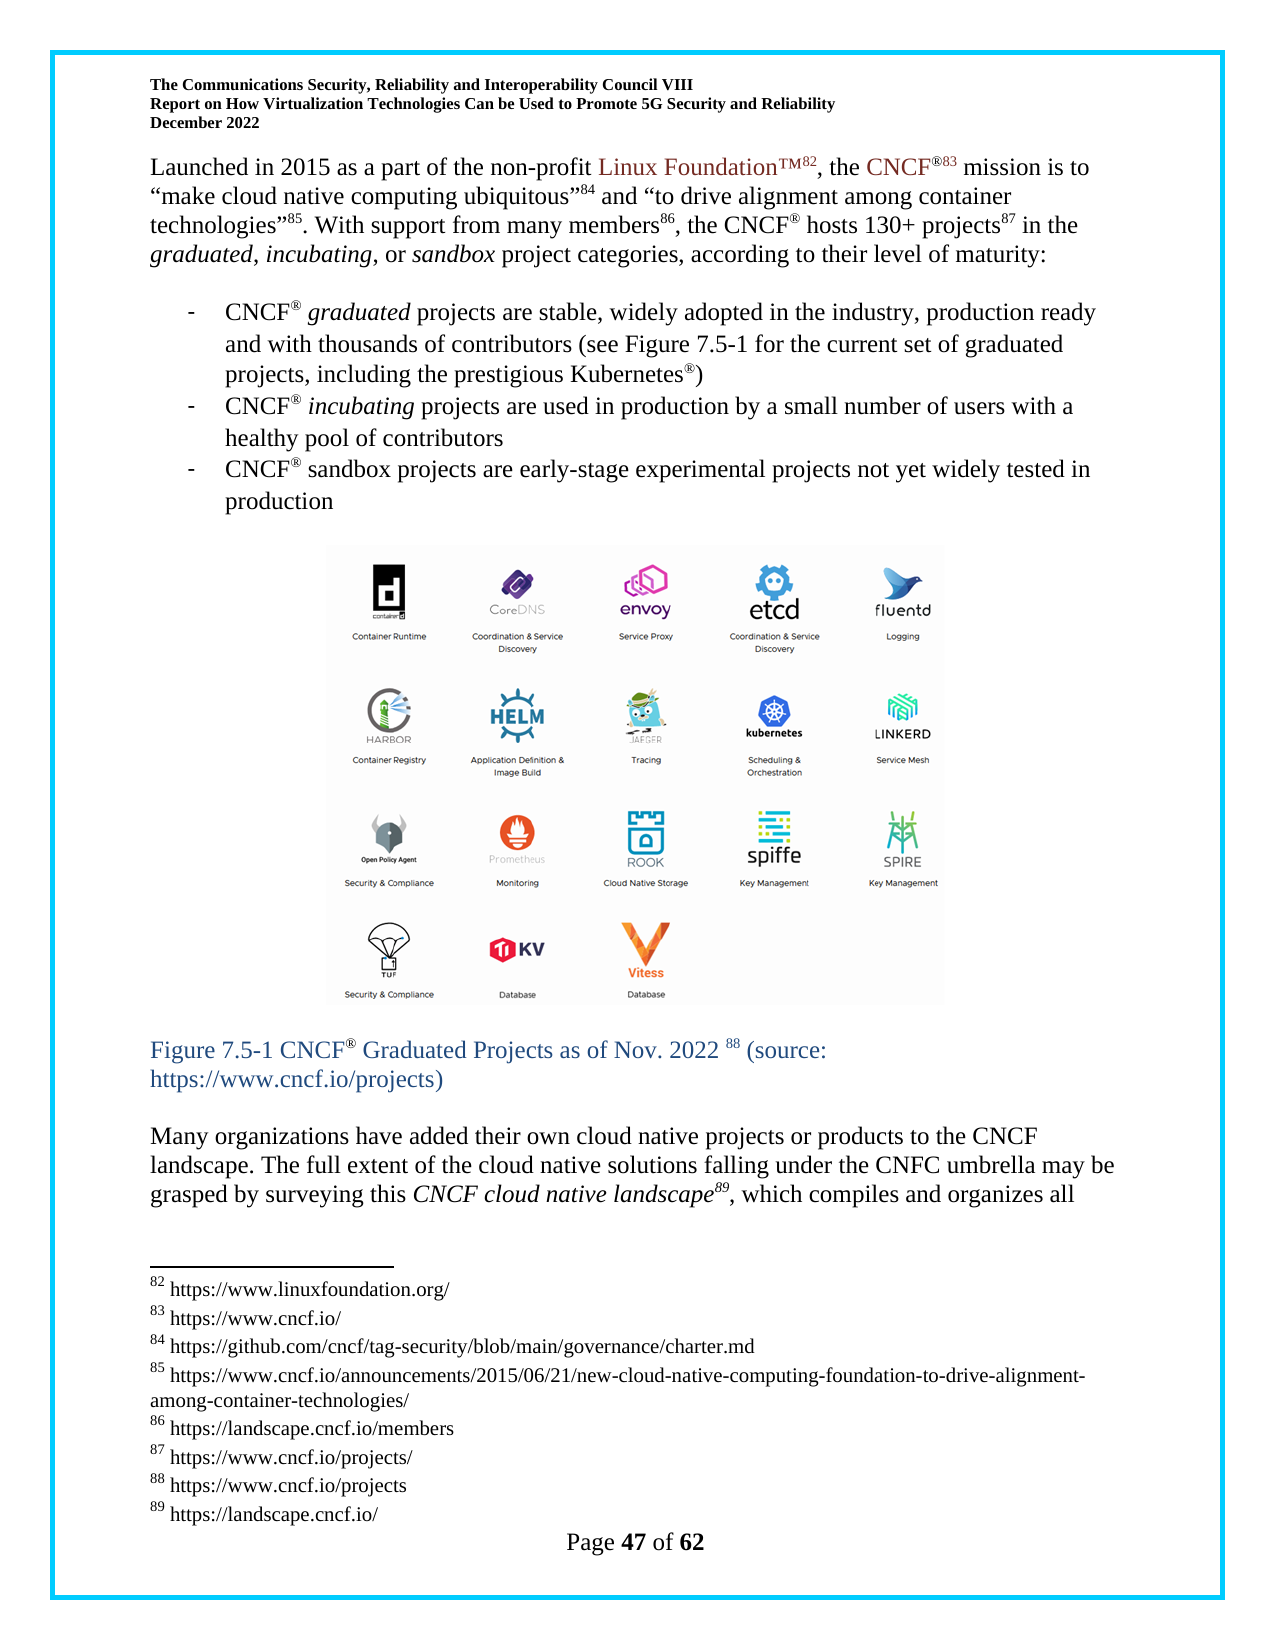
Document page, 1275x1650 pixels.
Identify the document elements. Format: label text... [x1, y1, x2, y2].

text Figure 7.5-1 CNCF® Graduated Projects as of Nov. 2022 (source: https://www.cncf.io/projects) [150, 1035, 1121, 1093]
list CNCF® incubating projects are used in production by a small number of users with a healthy pool of contributors [187, 390, 1121, 451]
list CNCF® sandbox projects are early-stage experimental projects not yet widely tested in production [187, 453, 1121, 515]
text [150, 1121, 1121, 1208]
text Launched in 2015 as a part of the non-profit Linux Foundation™, the CNCF® mission is to “make cloud native computing ubiquitous” and “to drive alignment among container technologies”. With support from many members, the CNCF® hosts 130+ projects in the graduated, incubating, or sandbox project categories, according to their level of maturity: [150, 152, 1121, 267]
picture [326, 545, 945, 1005]
list CNCF® graduated projects are stable, widely adopted in the industry, production ready and with thousands of contributors (see Figure 7.5-1 for the current set of graduated projects, including the prestigious Kubernetes®) [187, 296, 1121, 388]
